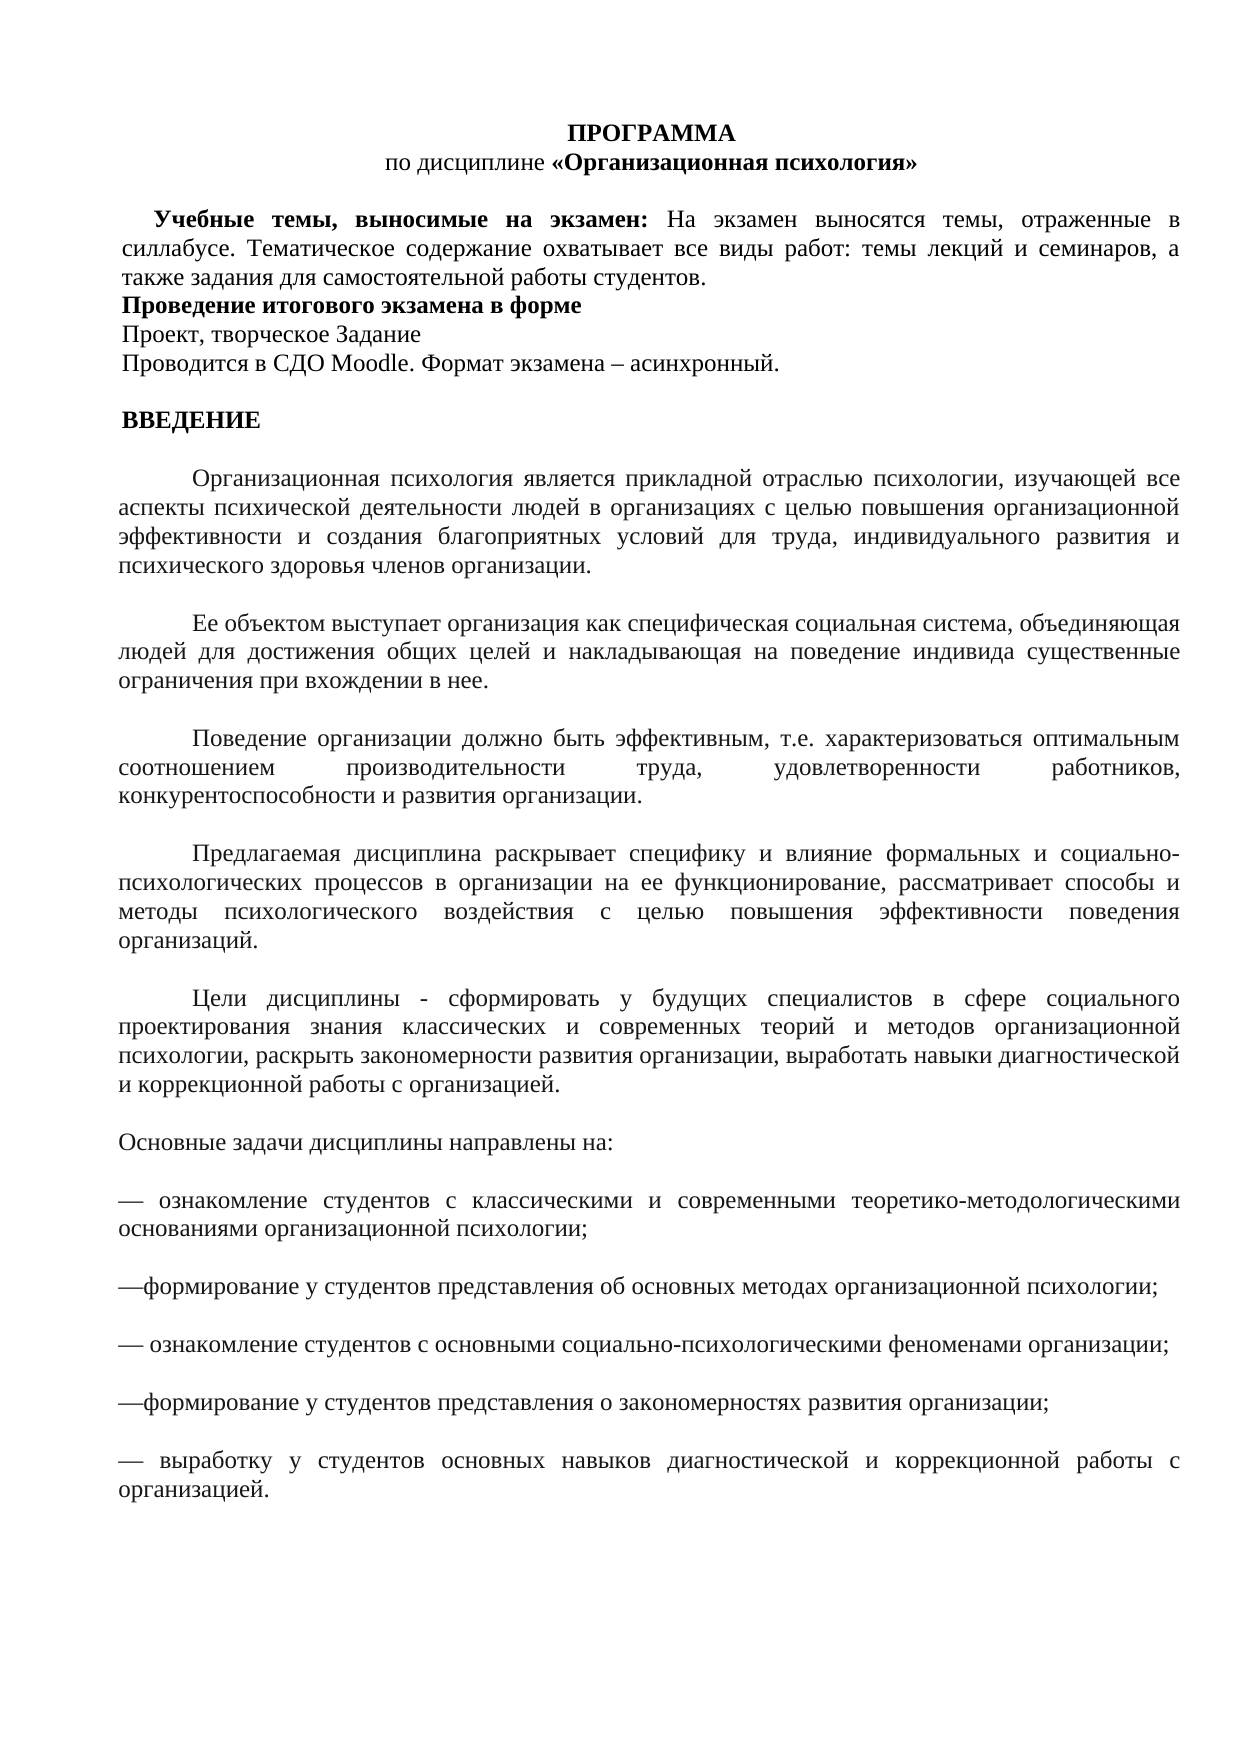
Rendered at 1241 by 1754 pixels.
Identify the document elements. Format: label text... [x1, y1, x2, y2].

text Ее объектом выступает организация как специфическая социальная система, объединяющая людей для достижения общих целей и накладывающая на поведение индивида существенные ограничения при вхождении в нее. [118, 608, 1181, 694]
text по дисциплине «Организационная психология» [122, 147, 1181, 176]
text ВВЕДЕНИЕ [122, 406, 1181, 434]
text — выработку у студентов основных навыков диагностической и коррекционной работы с организацией. [118, 1445, 1181, 1503]
text Поведение организации должно быть эффективным, т.е. характеризоваться оптимальным соотношением производительности труда, удовлетворенности работников, конкурентоспособности и развития организации. [118, 723, 1181, 809]
text Проект, творческое Задание [122, 319, 1181, 348]
text Основные задачи дисциплины направлены на: [118, 1127, 1181, 1156]
text — ознакомление студентов с основными социально-психологическими феноменами организации; [118, 1329, 1181, 1358]
text ПРОГРАММА [122, 118, 1181, 147]
text Организационная психология является прикладной отраслью психологии, изучающей все аспекты психической деятельности людей в организациях с целью повышения организационной эффективности и создания благоприятных условий для труда, индивидуального развития и психического здоровья членов организации. [118, 463, 1181, 578]
text Цели дисциплины - сформировать у будущих специалистов в сфере социального проектирования знания классических и современных теорий и методов организационной психологии, раскрыть закономерности развития организации, выработать навыки диагностической и коррекционной работы с организацией. [118, 983, 1181, 1098]
text —формирование у студентов представления об основных методах организационной психологии; [118, 1271, 1181, 1300]
text — ознакомление студентов с классическими и современными теоретико-методологическими основаниями организационной психологии; [118, 1185, 1181, 1242]
text Предлагаемая дисциплина раскрывает специфику и влияние формальных и социально-психологических процессов в организации на ее функционирование, рассматривает способы и методы психологического воздействия с целью повышения эффективности поведения организаций. [118, 838, 1181, 953]
text —формирование у студентов представления о закономерностях развития организации; [118, 1387, 1181, 1416]
text Проведение итогового экзамена в форме [122, 291, 1181, 319]
text Проводится в СДО Moodle. Формат экзамена – асинхронный. [122, 348, 1181, 377]
text Учебные темы, выносимые на экзамен: На экзамен выносятся темы, отраженные в силлабусе. Тематическое содержание охватывает все виды работ: темы лекций и семинаров, а также задания для самостоятельной работы студентов. [122, 204, 1181, 291]
